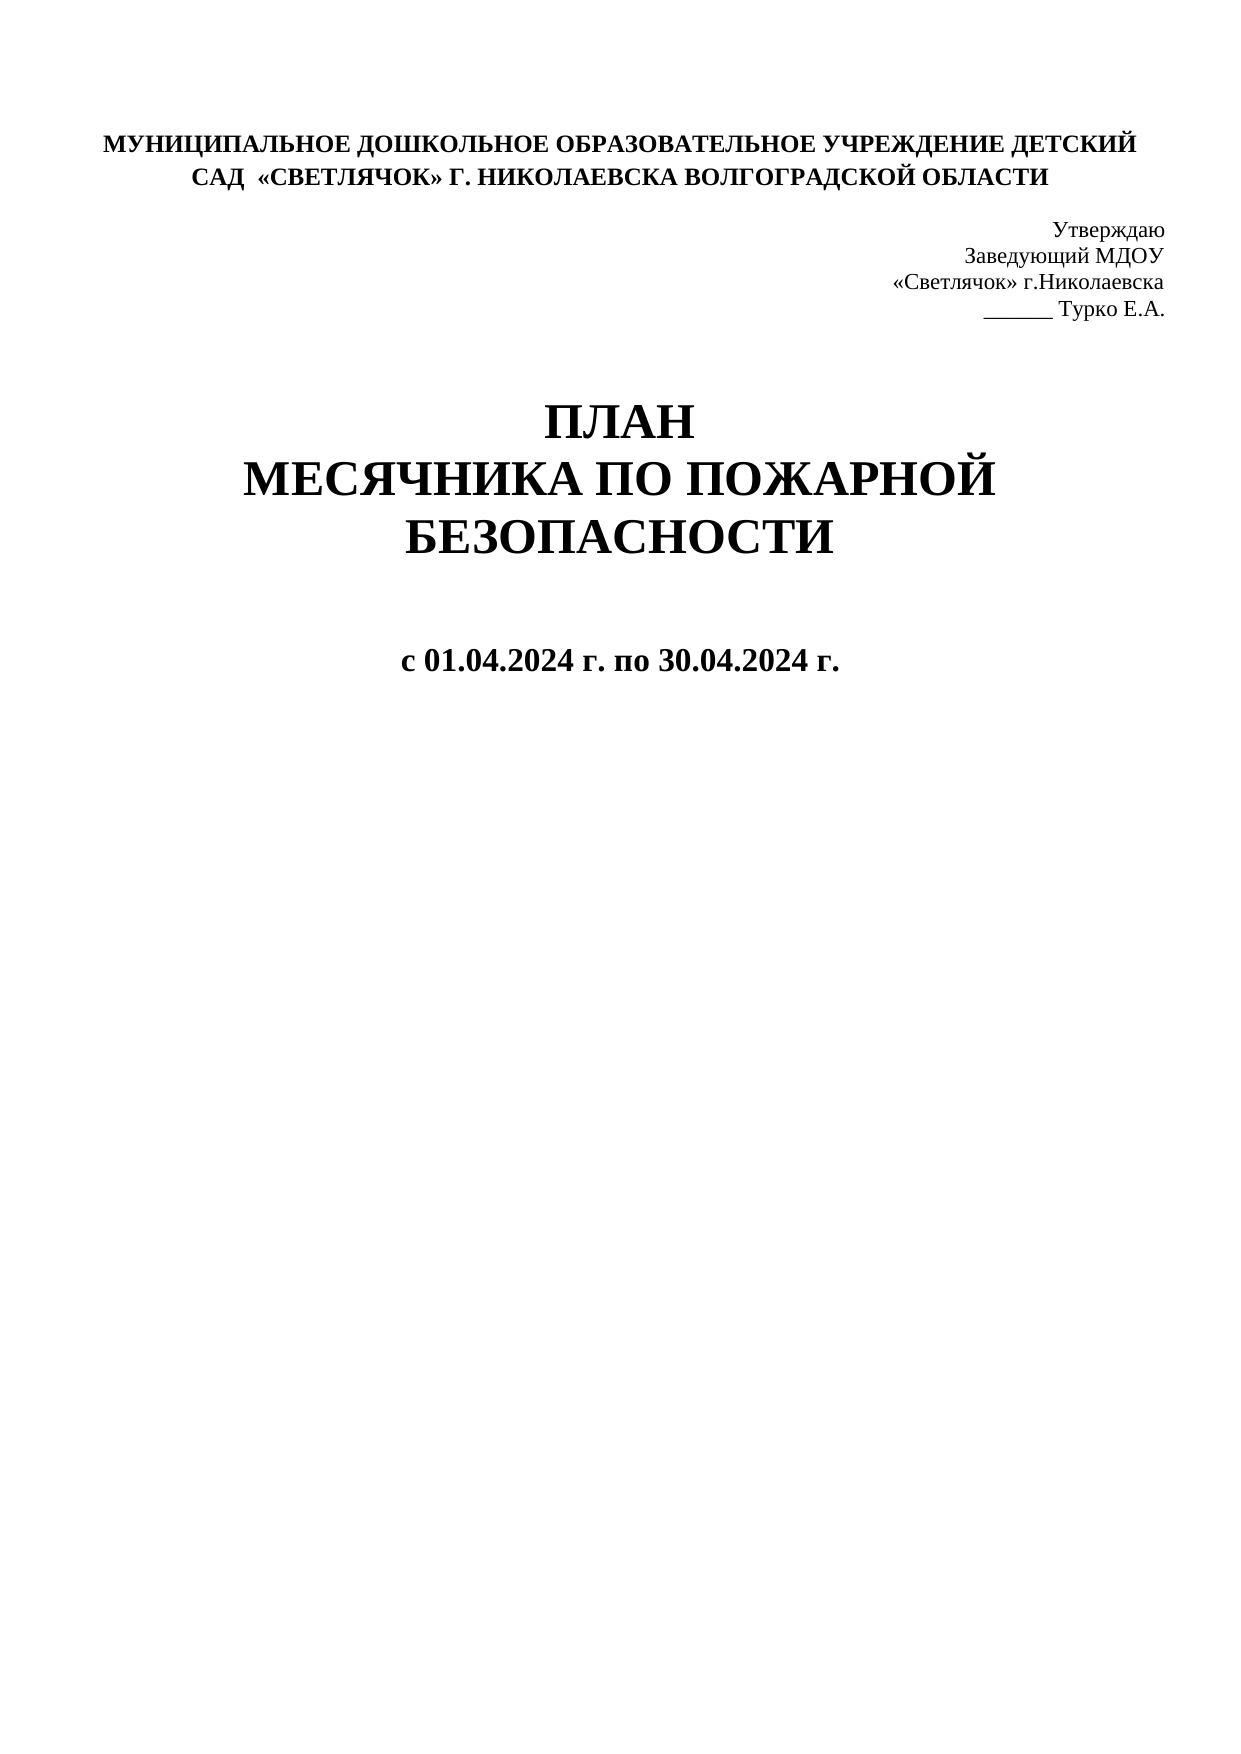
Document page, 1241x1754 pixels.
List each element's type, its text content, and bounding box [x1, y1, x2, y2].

text МЕСЯЧНИКА ПО ПОЖАРНОЙ БЕЗОПАСНОСТИ [75, 449, 1165, 564]
text «Светлячок» г.Николаевска [75, 268, 1165, 295]
text Заведующий МДОУ [75, 242, 1165, 268]
text с 01.04.2024 г. по 30.04.2024 г. [75, 641, 1165, 679]
text Утверждаю [75, 216, 1165, 242]
text ______ Турко Е.А. [75, 295, 1165, 321]
text ПЛАН [75, 392, 1165, 449]
text МУНИЦИПАЛЬНОЕ ДОШКОЛЬНОЕ ОБРАЗОВАТЕЛЬНОЕ УЧРЕЖДЕНИЕ ДЕТСКИЙ САД «СВЕТЛЯЧОК» Г. НИКОЛАЕВСКА ВОЛГОГРАДСКОЙ ОБЛАСТИ [75, 129, 1165, 191]
